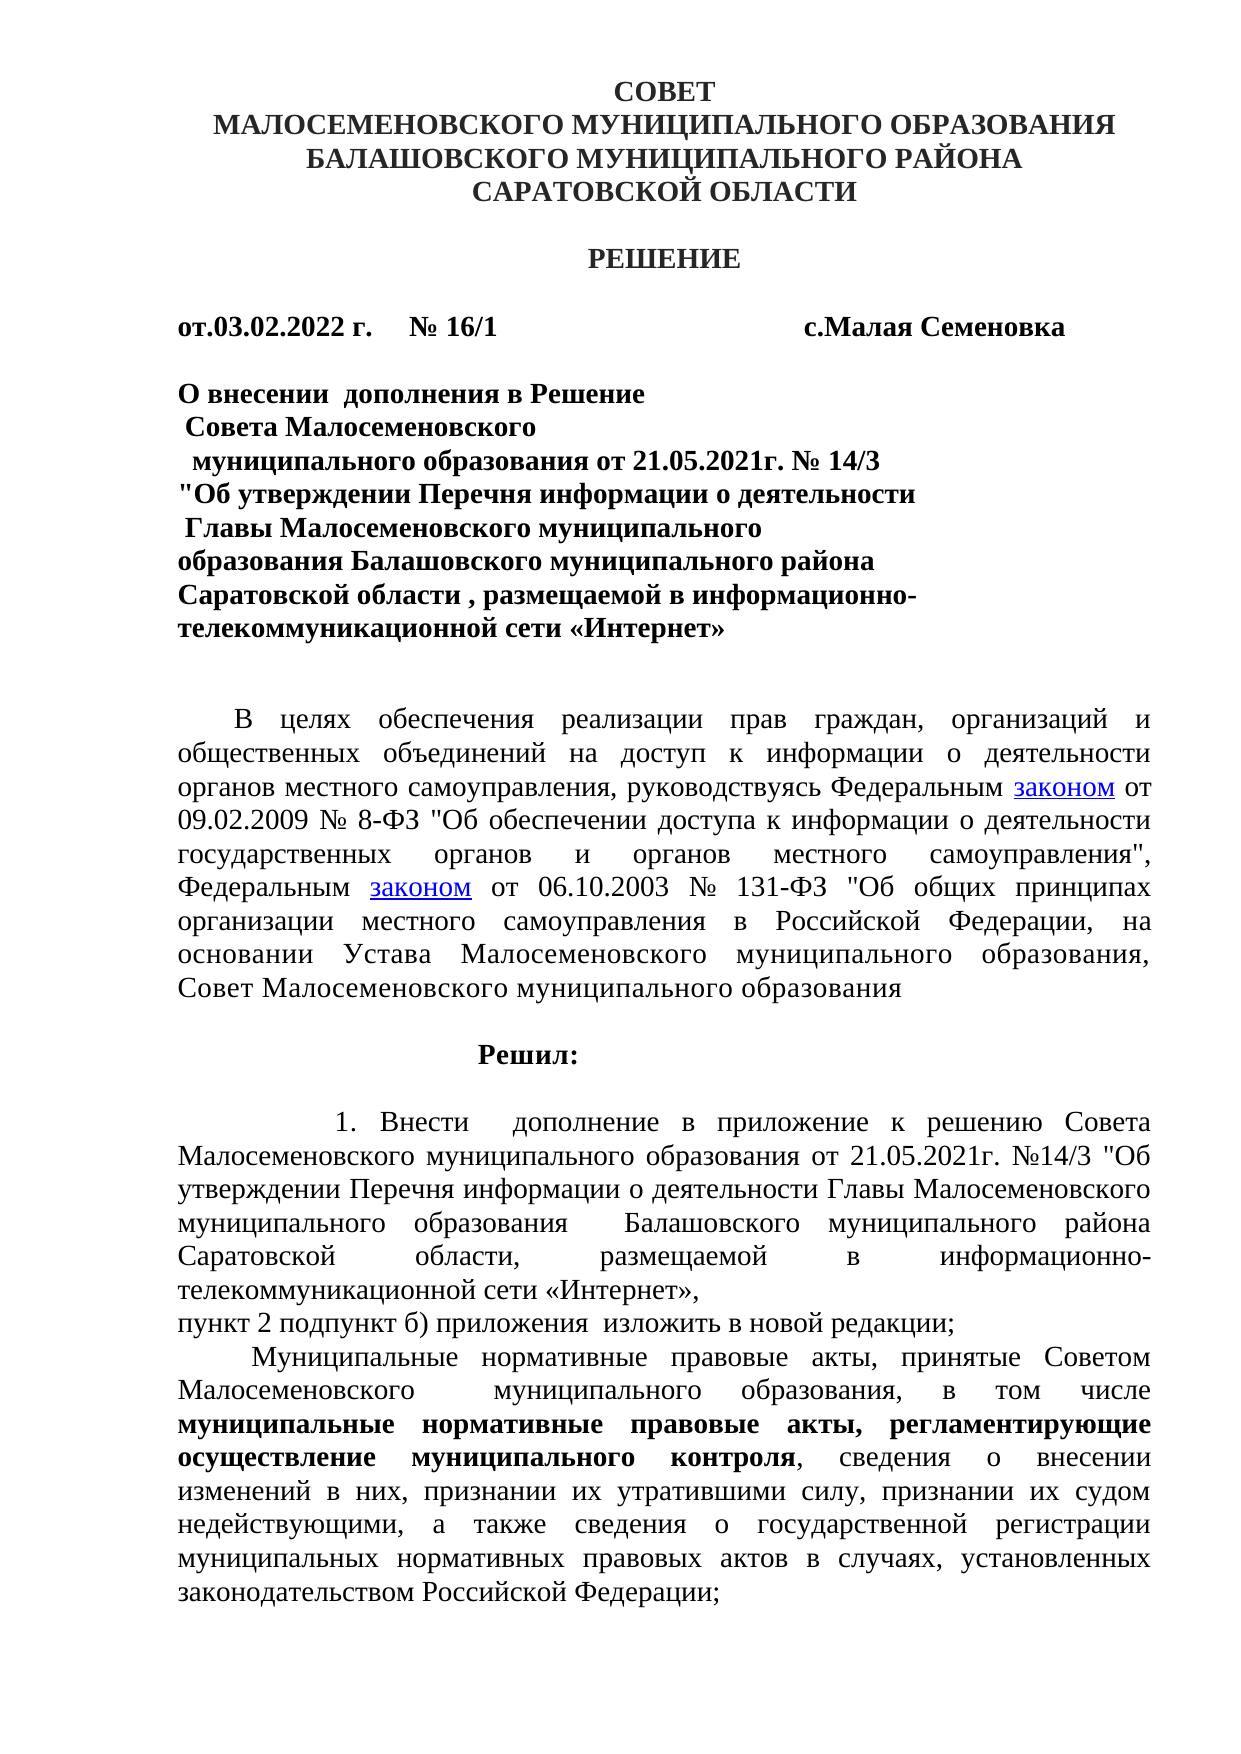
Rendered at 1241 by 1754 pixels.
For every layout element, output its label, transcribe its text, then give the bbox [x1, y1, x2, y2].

text от.03.02.2022 г. № 16/1 с.Малая Семеновка [177, 309, 1152, 342]
text "Об утверждении Перечня информации о деятельности [177, 476, 1152, 510]
text Главы Малосеменовского муниципального [177, 510, 1152, 543]
text САРАТОВСКОЙ ОБЛАСТИ [177, 174, 1152, 208]
text муниципального образования от 21.05.2021г. № 14/3 [177, 443, 1152, 476]
text БАЛАШОВСКОГО МУНИЦИПАЛЬНОГО РАЙОНА [177, 141, 1152, 174]
text СОВЕТ [177, 74, 1152, 107]
text Совета Малосеменовского [177, 409, 1152, 443]
text Муниципальные нормативные правовые акты, принятые Советом Малосеменовского муниципального образования, в том числе муниципальные нормативные правовые акты, регламентирующие осуществление муниципального контроля, сведения о внесении изменений в них, признании их утратившими силу, признании их судом недействующими, а также сведения о государственной регистрации муниципальных нормативных правовых актов в случаях, установленных законодательством Российской Федерации; [177, 1339, 1152, 1607]
text В целях обеспечения реализации прав граждан, организаций и общественных объединений на доступ к информации о деятельности органов местного самоуправления, руководствуясь Федеральным законом от 09.02.2009 № 8-ФЗ "Об обеспечении доступа к информации о деятельности государственных органов и органов местного самоуправления", Федеральным законом от 06.10.2003 № 131-ФЗ "Об общих принципах организации местного самоуправления в Российской Федерации, на основании Устава Малосеменовского муниципального образования, Совет Малосеменовского муниципального образования [177, 702, 1152, 1003]
text Решил: [177, 1037, 1152, 1071]
text Саратовской области , размещаемой в информационно-телекоммуникационной сети «Интернет» [177, 577, 1152, 644]
text 1. Внести дополнение в приложение к решению Совета Малосеменовского муниципального образования от 21.05.2021г. №14/3 "Об утверждении Перечня информации о деятельности Главы Малосеменовского муниципального образования Балашовского муниципального района Саратовской области, размещаемой в информационно-телекоммуникационной сети «Интернет», [177, 1104, 1152, 1305]
text образования Балашовского муниципального района [177, 543, 1152, 577]
text РЕШЕНИЕ [177, 242, 1152, 275]
text МАЛОСЕМЕНОВСКОГО МУНИЦИПАЛЬНОГО ОБРАЗОВАНИЯ [177, 107, 1152, 141]
text О внесении дополнения в Решение [177, 376, 1152, 409]
text пункт 2 подпункт б) приложения изложить в новой редакции; [177, 1305, 1152, 1339]
